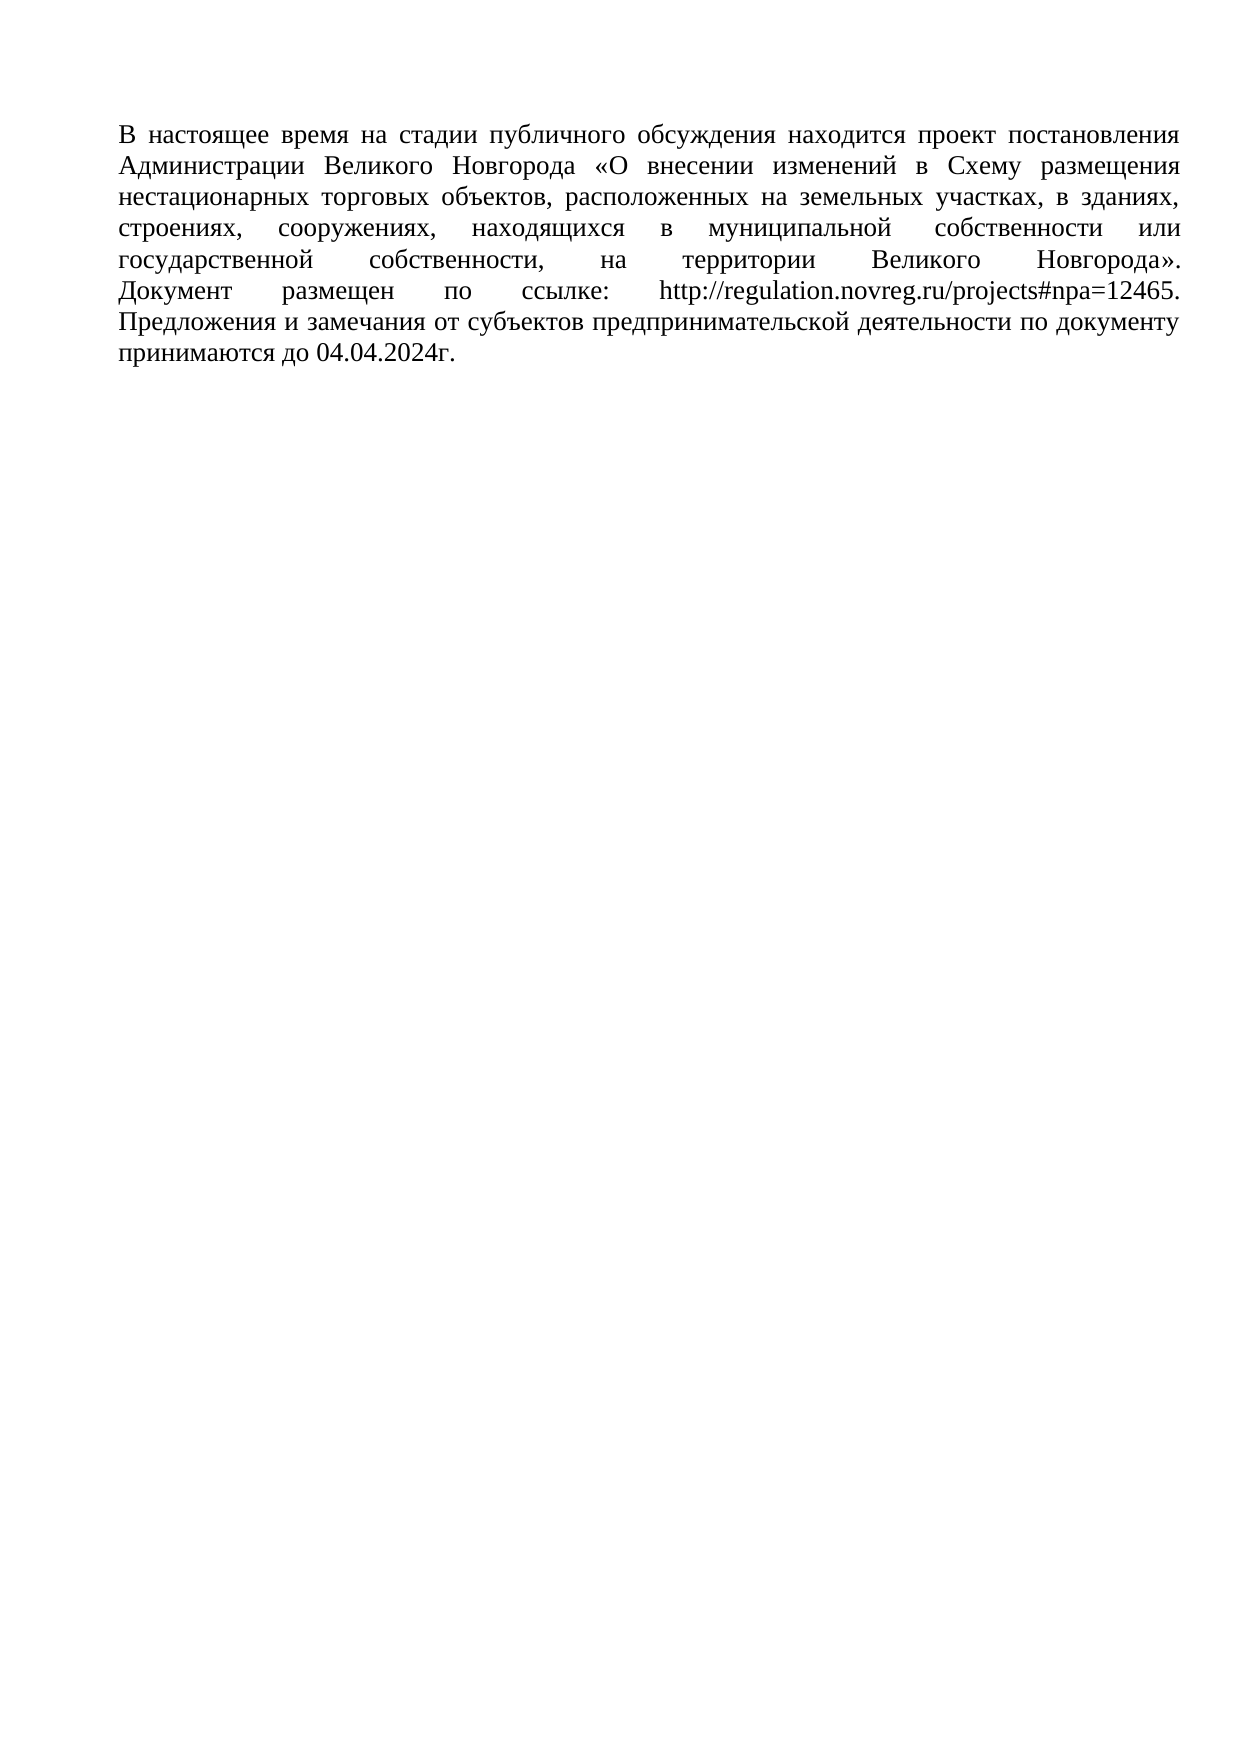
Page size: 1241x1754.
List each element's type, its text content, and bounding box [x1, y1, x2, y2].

text В настоящее время на стадии публичного обсуждения находится проект постановления Администрации Великого Новгорода «О внесении изменений в Схему размещения нестационарных торговых объектов, расположенных на земельных участках, в зданиях, строениях, сооружениях, находящихся в муниципальной собственности или государственной собственности, на территории Великого Новгорода». Документ размещен по ссылке: http://regulation.novreg.ru/projects#npa=12465. Предложения и замечания от субъектов предпринимательской деятельности по документу принимаются до 04.04.2024г. [118, 118, 1181, 367]
